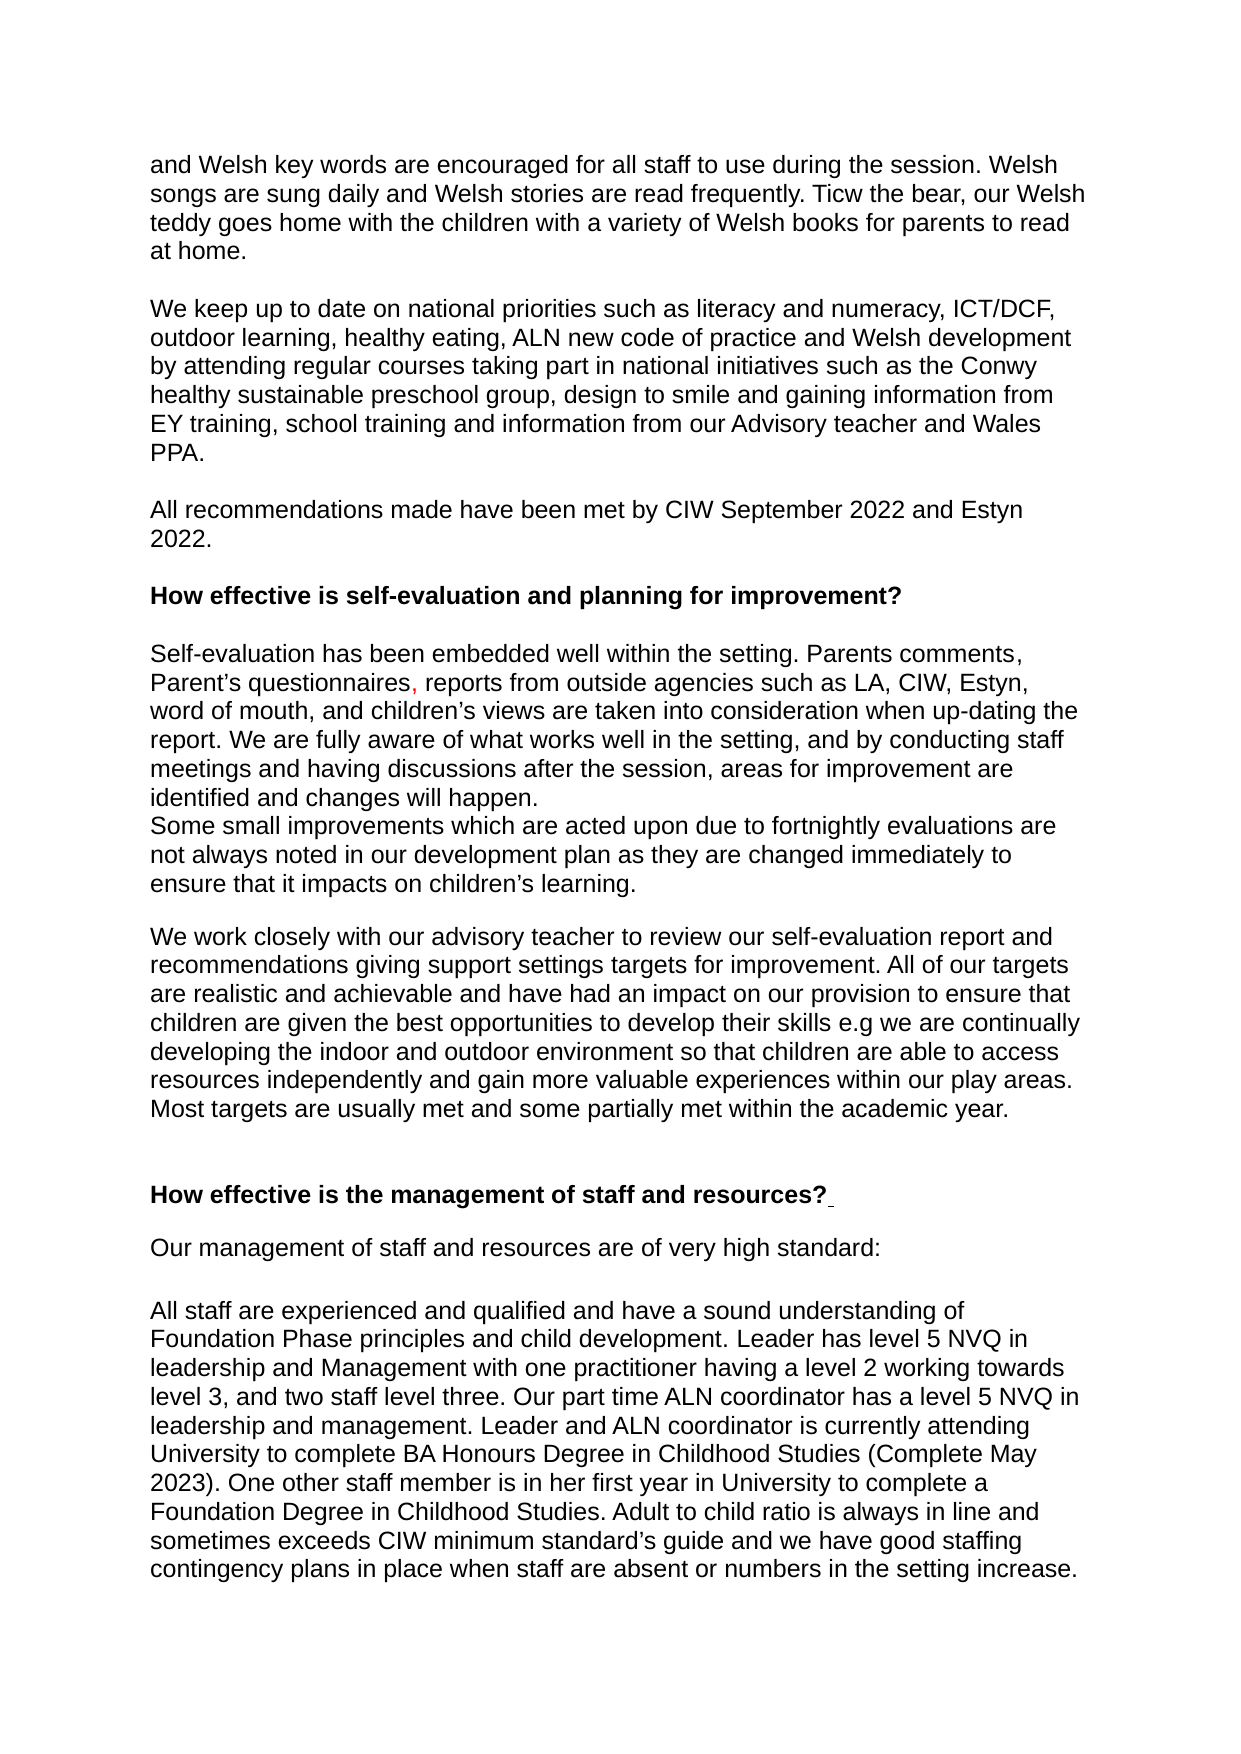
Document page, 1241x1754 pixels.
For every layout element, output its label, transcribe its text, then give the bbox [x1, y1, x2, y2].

text All staff are experienced and qualified and have a sound understanding of Foundation Phase principles and child development. Leader has level 5 NVQ in leadership and Management with one practitioner having a level 2 working towards level 3, and two staff level three. Our part time ALN coordinator has a level 5 NVQ in leadership and management. Leader and ALN coordinator is currently attending University to complete BA Honours Degree in Childhood Studies (Complete May 2023). One other staff member is in her first year in University to complete a Foundation Degree in Childhood Studies. Adult to child ratio is always in line and sometimes exceeds CIW minimum standard’s guide and we have good staffing contingency plans in place when staff are absent or numbers in the setting increase. [150, 1296, 1090, 1583]
text We keep up to date on national priorities such as literacy and numeracy, ICT/DCF, outdoor learning, healthy eating, ALN new code of practice and Welsh development by attending regular courses taking part in national initiatives such as the Conwy healthy sustainable preschool group, design to smile and gaining information from EY training, school training and information from our Advisory teacher and Wales PPA. [150, 294, 1090, 466]
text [150, 150, 1090, 265]
text Some small improvements which are acted upon due to fortnightly evaluations are not always noted in our development plan as they are changed immediately to ensure that it impacts on children’s learning. [150, 811, 1090, 897]
text How effective is the management of staff and resources? [150, 1180, 1090, 1209]
text We work closely with our advisory teacher to review our self-evaluation report and recommendations giving support settings targets for improvement. All of our targets are realistic and achievable and have had an impact on our provision to ensure that children are given the best opportunities to develop their skills e.g we are continually developing the indoor and outdoor environment so that children are able to access resources independently and gain more valuable experiences within our play areas. Most targets are usually met and some partially met within the academic year. [150, 921, 1090, 1123]
text How effective is self-evaluation and planning for improvement? [150, 581, 1090, 610]
text All recommendations made have been met by CIW September 2022 and Estyn 2022. [150, 495, 1090, 552]
text Self-evaluation has been embedded well within the setting. Parents comments, Parent’s questionnaires, reports from outside agencies such as LA, CIW, Estyn, word of mouth, and children’s views are taken into consideration when up-dating the report. We are fully aware of what works well in the setting, and by conducting staff meetings and having discussions after the session, areas for improvement are identified and changes will happen. [150, 639, 1090, 811]
text Our management of staff and resources are of very high standard: [150, 1233, 1090, 1262]
